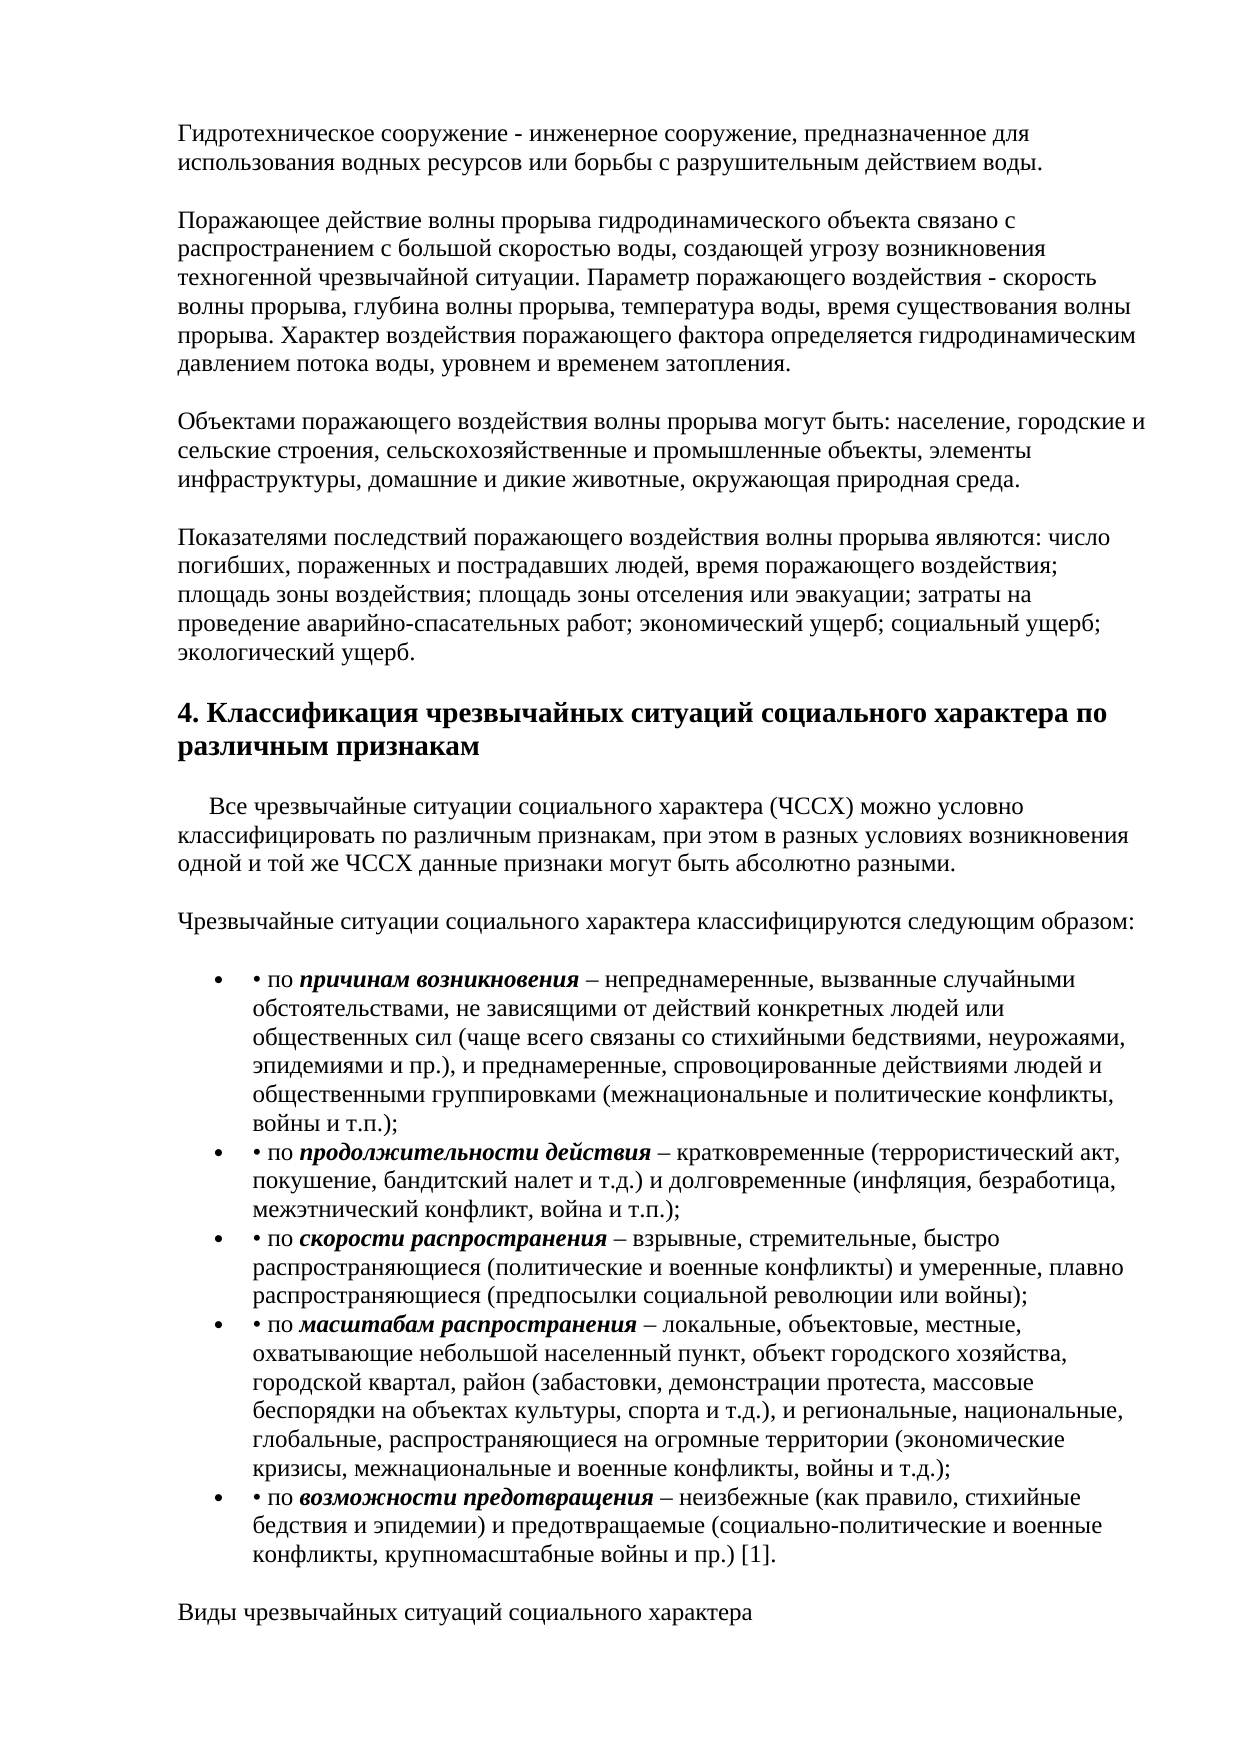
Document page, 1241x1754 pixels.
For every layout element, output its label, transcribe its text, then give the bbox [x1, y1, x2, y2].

subtitle Виды чрезвычайных ситуаций социального характера [177, 1597, 1152, 1626]
text Объектами поражающего воздействия волны прорыва могут быть: население, городские и сельские строения, сельскохозяйственные и промышленные объекты, элементы инфраструктуры, домашние и дикие животные, окружающая природная среда. [177, 406, 1152, 493]
text Чрезвычайные ситуации социального характера классифицируются следующим образом: [177, 906, 1152, 935]
text Все чрезвычайные ситуации социального характера (ЧССХ) можно условно классифицировать по различным признакам, при этом в разных условиях возникновения одной и той же ЧССХ данные признаки могут быть абсолютно разными. [177, 791, 1152, 877]
list • по причинам возникновения – непреднамеренные, вызванные случайными обстоятельствами, не зависящими от действий конкретных людей или общественных сил (чаще всего связаны со стихийными бедствиями, неурожаями, эпидемиями и пр.), и преднамеренные, спровоцированные действиями людей и общественными группировками (межнациональные и политические конфликты, войны и т.п.); [215, 964, 1152, 1137]
list • по скорости распространения – взрывные, стремительные, быстро распространяющиеся (политические и военные конфликты) и умеренные, плавно распространяющиеся (предпосылки социальной революции или войны); [215, 1223, 1152, 1309]
subtitle 4. Классификация чрезвычайных ситуаций социального характера по различным признакам [177, 695, 1152, 762]
list • по продолжительности действия – кратковременные (террористический акт, покушение, бандитский налет и т.д.) и долговременные (инфляция, безработица, межэтнический конфликт, война и т.п.); [215, 1137, 1152, 1223]
list • по масштабам распространения – локальные, объектовые, местные, охватывающие небольшой населенный пункт, объект городского хозяйства, городской квартал, район (забастовки, демонстрации протеста, массовые беспорядки на объектах культуры, спорта и т.д.), и региональные, национальные, глобальные, распространяющиеся на огромные территории (экономические кризисы, межнациональные и военные конфликты, войны и т.д.); [215, 1309, 1152, 1482]
text Гидротехническое сооружение - инженерное сооружение, предназначенное для использования водных ресурсов или борьбы с разрушительным действием воды. [177, 118, 1152, 176]
text Показателями последствий поражающего воздействия волны прорыва являются: число погибших, пораженных и пострадавших людей, время поражающего воздействия; площадь зоны воздействия; площадь зоны отселения или эвакуации; затраты на проведение аварийно-спасательных работ; экономический ущерб; социальный ущерб; экологический ущерб. [177, 522, 1152, 666]
text Поражающее действие волны прорыва гидродинамического объекта связано с распространением с большой скоростью воды, создающей угрозу возникновения техногенной чрезвычайной ситуации. Параметр поражающего воздействия - скорость волны прорыва, глубина волны прорыва, температура воды, время существования волны прорыва. Характер воздействия поражающего фактора определяется гидродинамическим давлением потока воды, уровнем и временем затопления. [177, 205, 1152, 377]
list • по возможности предотвращения – неизбежные (как правило, стихийные бедствия и эпидемии) и предотвращаемые (социально-политические и военные конфликты, крупномасштабные войны и пр.) [1]. [215, 1482, 1152, 1568]
